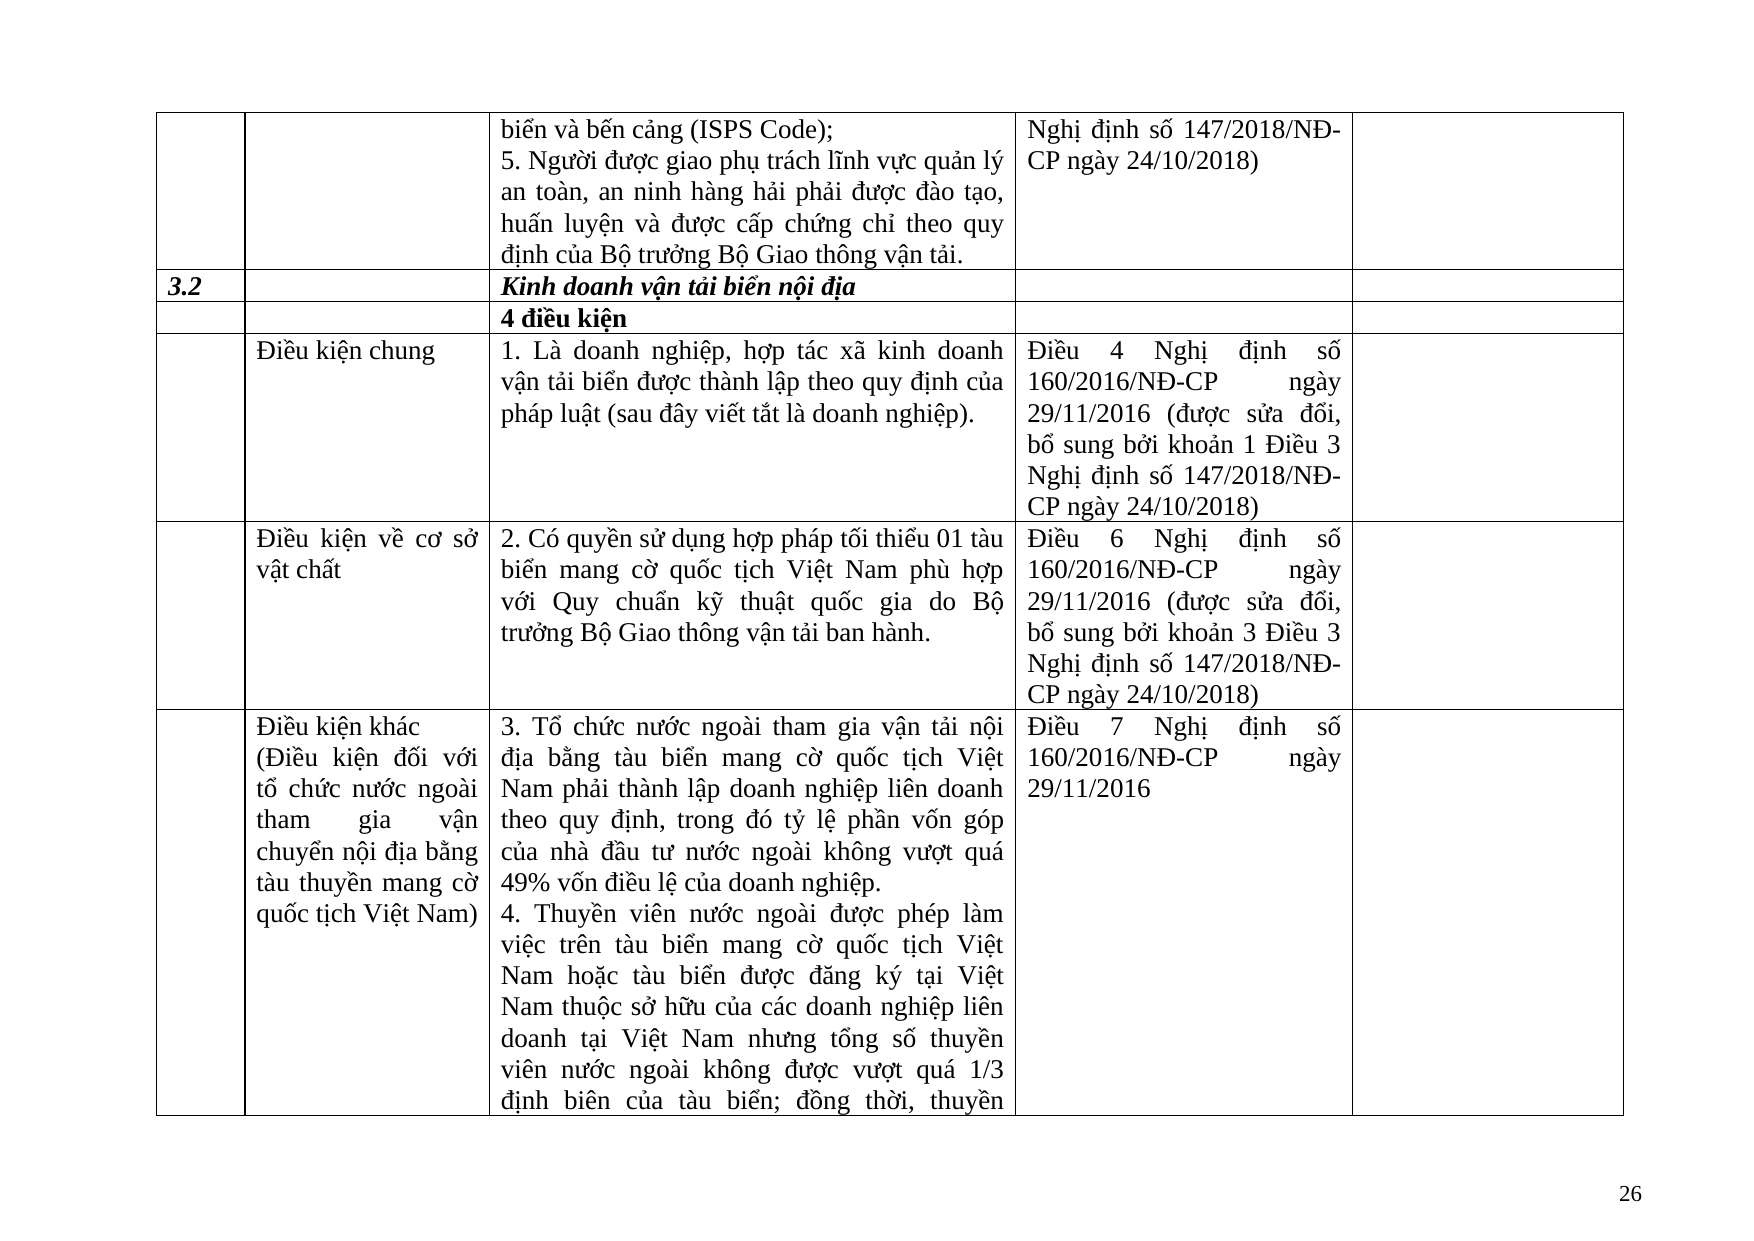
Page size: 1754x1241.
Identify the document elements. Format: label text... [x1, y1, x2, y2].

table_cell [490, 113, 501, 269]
table_cell [1353, 270, 1364, 301]
table_cell 2. Có quyền sử dụng hợp pháp tối thiểu 01 tàu biển mang cờ quốc tịch Việt Nam phù hợp với Quy chuẩn kỹ thuật quốc gia do Bộ trưởng Bộ Giao thông vận tải ban hành. [490, 522, 1015, 709]
table_cell [1341, 270, 1352, 301]
table_cell [157, 302, 244, 333]
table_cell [246, 113, 489, 269]
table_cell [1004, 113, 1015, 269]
table_cell [246, 302, 489, 333]
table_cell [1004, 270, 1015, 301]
table_cell [1353, 302, 1364, 333]
table_cell [1353, 113, 1623, 269]
table_cell [157, 522, 244, 709]
table_cell [1353, 710, 1623, 1115]
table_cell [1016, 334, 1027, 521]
table_cell [1016, 270, 1027, 301]
table_cell [1612, 302, 1623, 333]
table_cell [1353, 334, 1623, 521]
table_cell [1016, 710, 1352, 1115]
table_cell 3.2 [157, 270, 244, 301]
table_cell Điều kiện chung [246, 334, 489, 521]
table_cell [490, 710, 1015, 1115]
table_cell 1. Là doanh nghiệp, hợp tác xã kinh doanh vận tải biển được thành lập theo quy định của pháp luật (sau đây viết tắt là doanh nghiệp). [490, 334, 1015, 521]
table_cell [1353, 522, 1623, 709]
table_cell [246, 270, 489, 301]
table_cell [157, 334, 244, 521]
table_cell [1612, 270, 1623, 301]
table_cell Điều 6 Nghị định số 160/2016/NĐ-CP ngày 29/11/2016 (được sửa đổi, bổ sung bởi khoản 3 Điều 3 Nghị định số 147/2018/NĐ-CP ngày 24/10/2018) [1016, 522, 1352, 709]
table_cell [157, 710, 244, 1115]
table_cell Điều kiện về cơ sở vật chất [246, 522, 489, 709]
table_cell Khoản 3 Điều 5 Nghị định số 160/2016/NĐ-CP ngày 29/11/2016 (được sửa đổi, bổ sung bởi khoản 2 Điều 3 Nghị định số 147/2018/NĐ-CP ngày 24/10/2018) [1016, 113, 1352, 269]
table_cell [157, 113, 244, 269]
table_cell [1016, 302, 1027, 333]
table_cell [246, 710, 489, 1115]
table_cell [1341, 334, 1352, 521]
table_cell [1341, 302, 1352, 333]
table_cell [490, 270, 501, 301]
